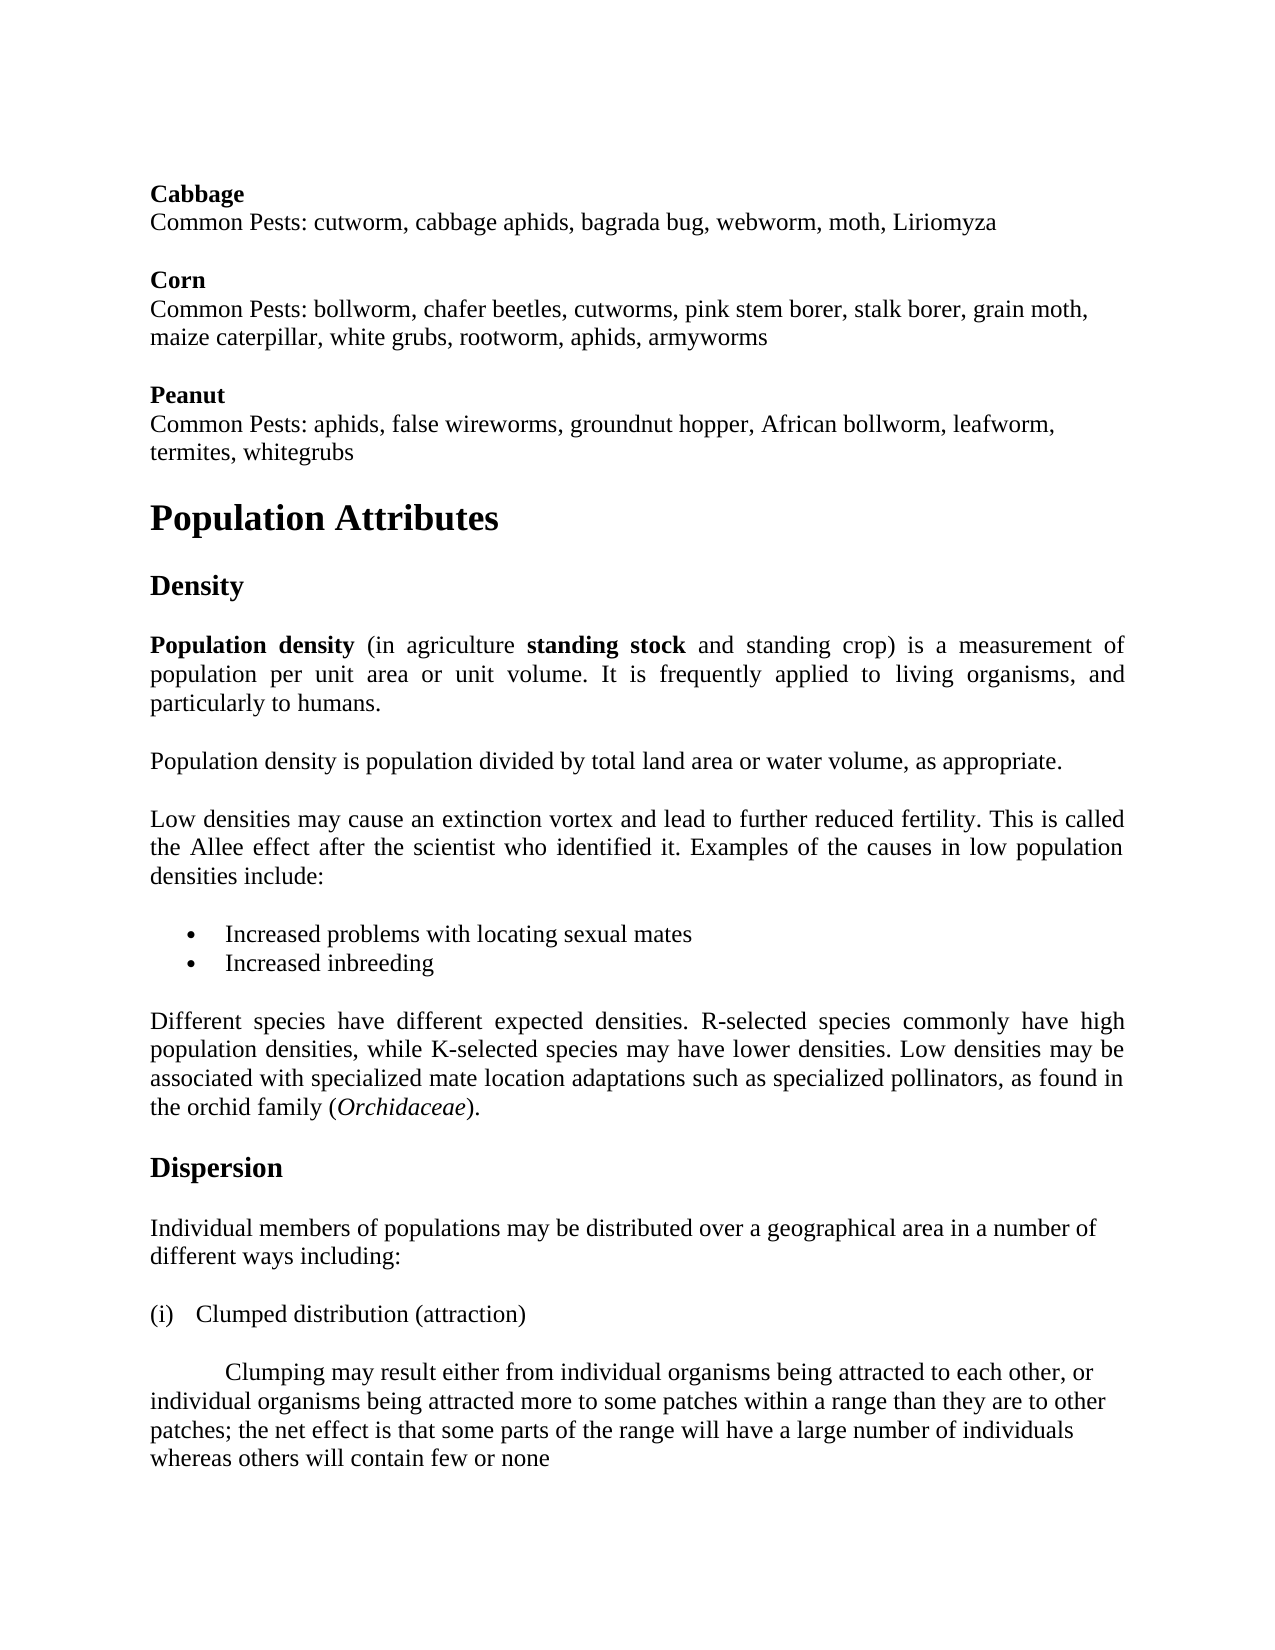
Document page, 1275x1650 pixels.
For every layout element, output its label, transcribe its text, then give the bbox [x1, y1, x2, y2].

text Different species have different expected densities. R-selected species commonly have high population densities, while K-selected species may have lower densities. Low densities may be associated with specialized mate location adaptations such as specialized pollinators, as found in the orchid family (Orchidaceae). [150, 1006, 1125, 1121]
list Increased problems with locating sexual mates [187, 919, 1125, 948]
text Density [150, 568, 1125, 601]
text Low densities may cause an extinction vortex and lead to further reduced fertility. This is called the Allee effect after the scientist who identified it. Examples of the causes in low population densities include: [150, 804, 1125, 890]
list Increased inbreeding [187, 948, 1125, 977]
text (i) Clumped distribution (attraction) [150, 1299, 1125, 1328]
text Common Pests: bollworm, chafer beetles, cutworms, pink stem borer, stalk borer, grain moth, maize caterpillar, white grubs, rootworm, aphids, armyworms [150, 294, 1125, 351]
text Dispersion [150, 1150, 1125, 1183]
text Common Pests: cutworm, cabbage aphids, bagrada bug, webworm, moth, Liriomyza [150, 207, 1125, 236]
text Clumping may result either from individual organisms being attracted to each other, or individual organisms being attracted more to some patches within a range than they are to other patches; the net effect is that some parts of the range will have a large number of individuals whereas others will contain few or none [150, 1357, 1125, 1472]
text Population density (in agriculture standing stock and standing crop) is a measurement of population per unit area or unit volume. It is frequently applied to living organisms, and particularly to humans. [150, 630, 1125, 717]
text Cabbage [150, 179, 1125, 207]
text Population density is population divided by total land area or water volume, as appropriate. [150, 746, 1125, 774]
text Common Pests: aphids, false wireworms, groundnut hopper, African bollworm, leafworm, termites, whitegrubs [150, 409, 1125, 466]
text Peanut [150, 380, 1125, 409]
text Individual members of populations may be distributed over a geographical area in a number of different ways including: [150, 1213, 1125, 1270]
text Corn [150, 265, 1125, 294]
text Population Attributes [150, 495, 1125, 538]
